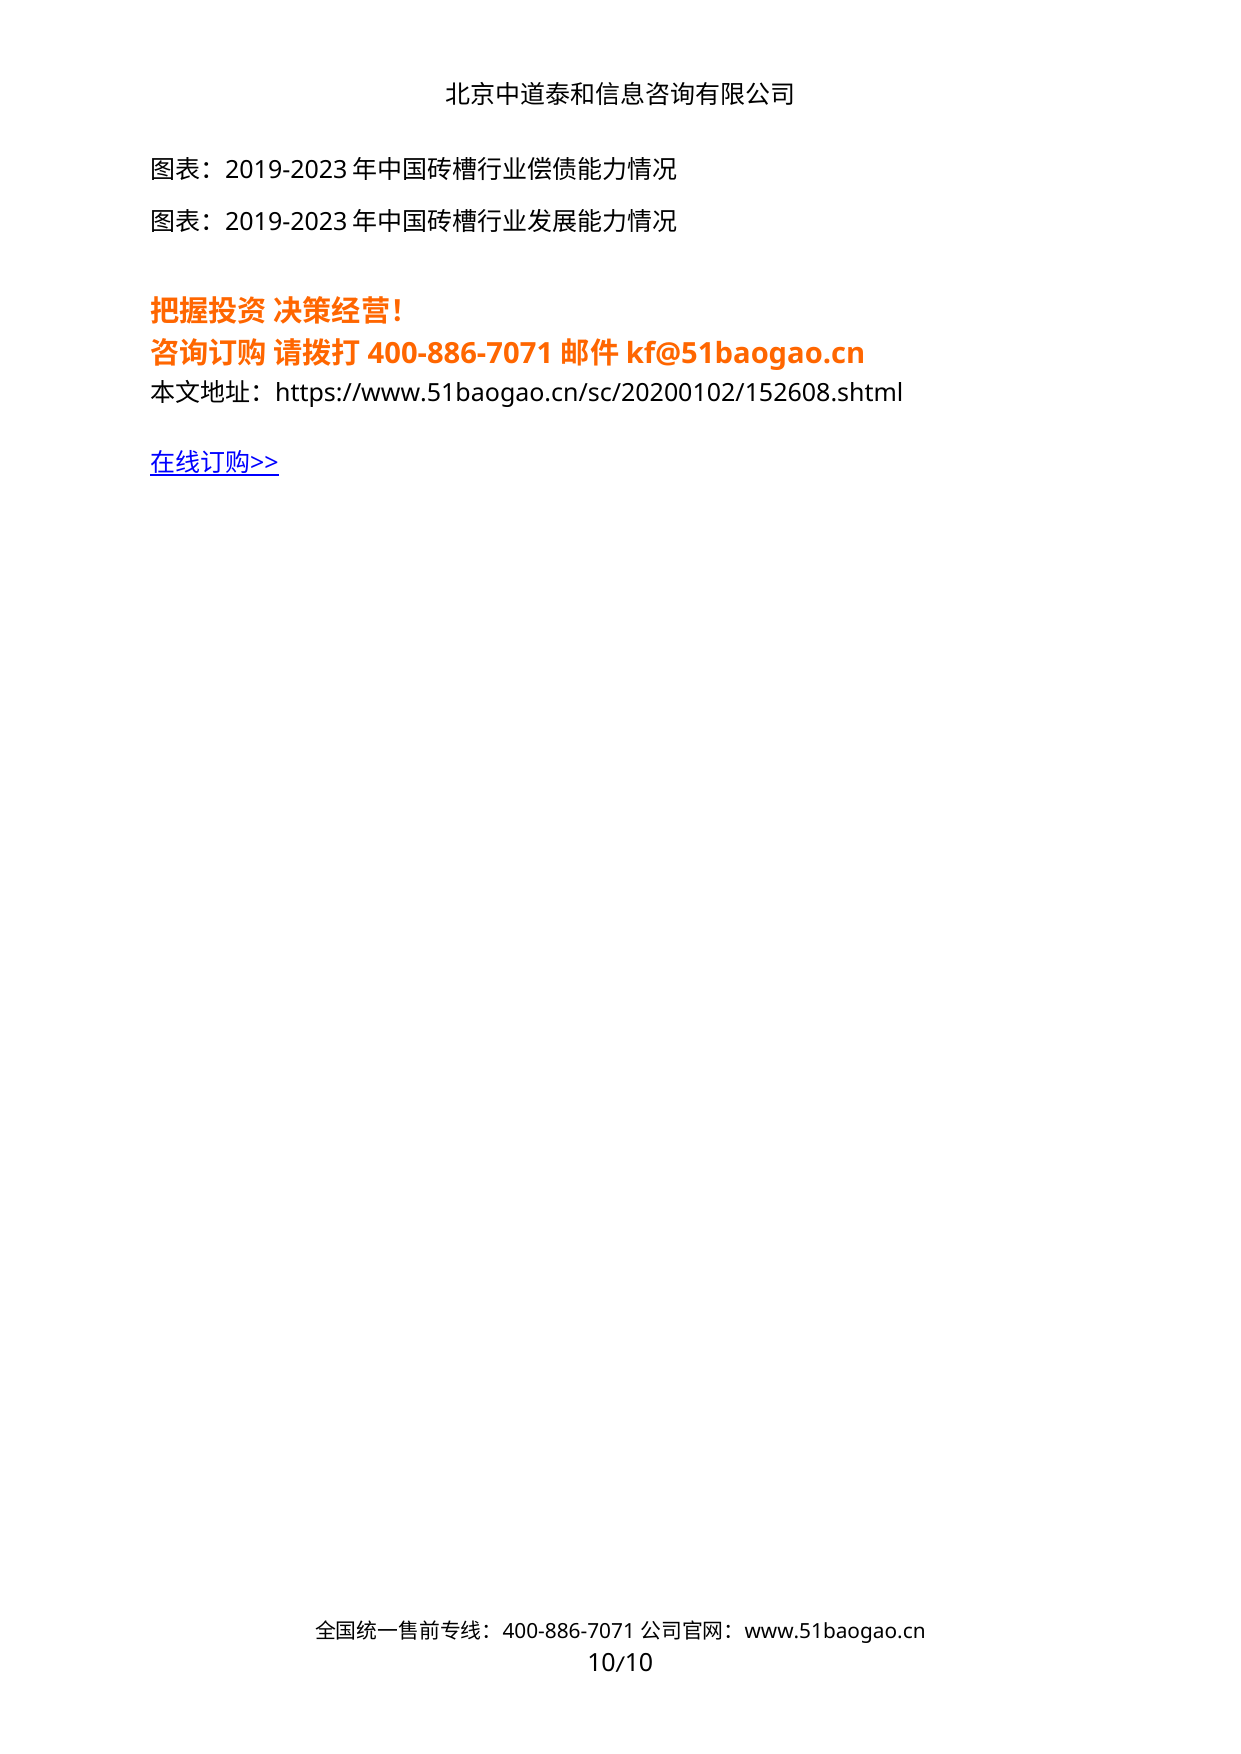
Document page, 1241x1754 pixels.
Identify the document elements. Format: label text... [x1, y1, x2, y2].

text 图表：2019-2023年中国砖槽行业偿债能力情况 [150, 150, 1090, 186]
text 图表：2019-2023年中国砖槽行业发展能力情况 [150, 202, 1090, 238]
text 在线订购>> [150, 409, 1090, 479]
text 把握投资 决策经营！咨询订购 请拨打 400-886-7071 邮件 kf@51baogao.cn本文地址：https://www.51baogao.cn/sc/20200102/152608.shtml [150, 254, 1090, 409]
